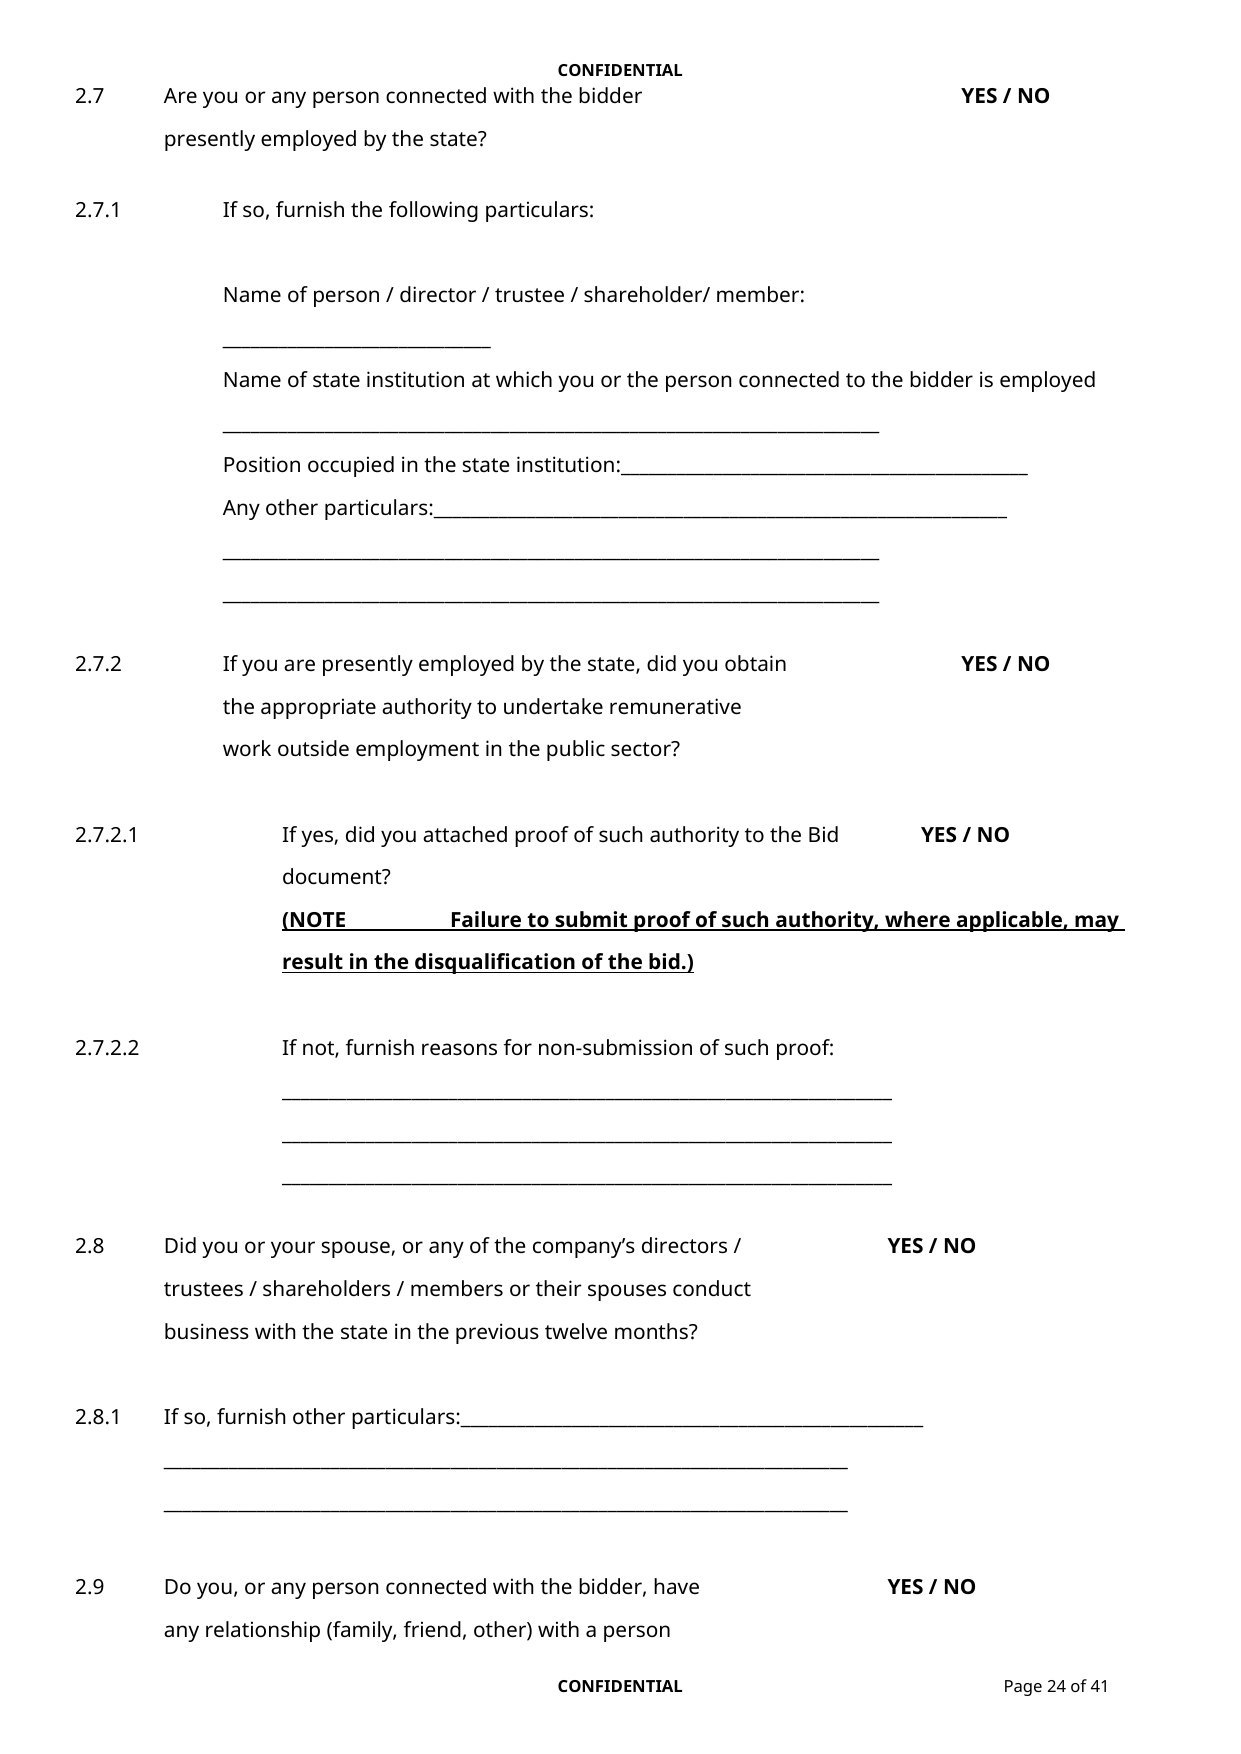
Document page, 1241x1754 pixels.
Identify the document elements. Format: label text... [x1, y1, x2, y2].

text (NOTE Failure to submit proof of such authority, where applicable, may result in the disqualification of the bid.) [282, 905, 1165, 976]
text Name of person / director / trustee / shareholder/ member: [223, 280, 1165, 308]
text _______________________________________________________________________ [223, 578, 1165, 607]
list If yes, did you attached proof of such authority to the Bid YES / NO [75, 820, 1165, 848]
list Do you, or any person connected with the bidder, have YES / NO [75, 1572, 1165, 1601]
text 2.7.1 If so, furnish the following particulars: [75, 195, 1165, 223]
list If you are presently employed by the state, did you obtain YES / NO [75, 649, 1165, 678]
text __________________________________________________________________________ [164, 1444, 1165, 1473]
text work outside employment in the public sector? [223, 734, 1165, 763]
list Did you or your spouse, or any of the company’s directors / YES / NO [75, 1232, 1165, 1260]
text Any other particulars:______________________________________________________________ [223, 493, 1165, 521]
text presently employed by the state? [75, 124, 1165, 152]
text document? [282, 862, 1165, 891]
text __________________________________________________________________ [282, 1118, 1165, 1146]
list If not, furnish reasons for non-submission of such proof: __________________________________________________________________ [75, 1033, 1165, 1104]
text 2.8.1 If so, furnish other particulars:__________________________________________________ [75, 1402, 1165, 1430]
text Position occupied in the state institution:____________________________________________ [223, 450, 1165, 479]
text _____________________________ [223, 323, 1165, 351]
text Name of state institution at which you or the person connected to the bidder is employed [223, 365, 1165, 394]
text the appropriate authority to undertake remunerative [223, 692, 1165, 720]
text business with the state in the previous twelve months? [164, 1317, 1165, 1345]
text trustees / shareholders / members or their spouses conduct [164, 1274, 1165, 1303]
text __________________________________________________________________ [282, 1161, 1165, 1189]
text 2.7 Are you or any person connected with the bidder YES / NO [75, 81, 1165, 109]
text _______________________________________________________________________ [223, 536, 1165, 564]
text _______________________________________________________________________ [223, 408, 1165, 436]
text any relationship (family, friend, other) with a person [164, 1615, 1165, 1643]
text __________________________________________________________________________ [164, 1487, 1165, 1516]
